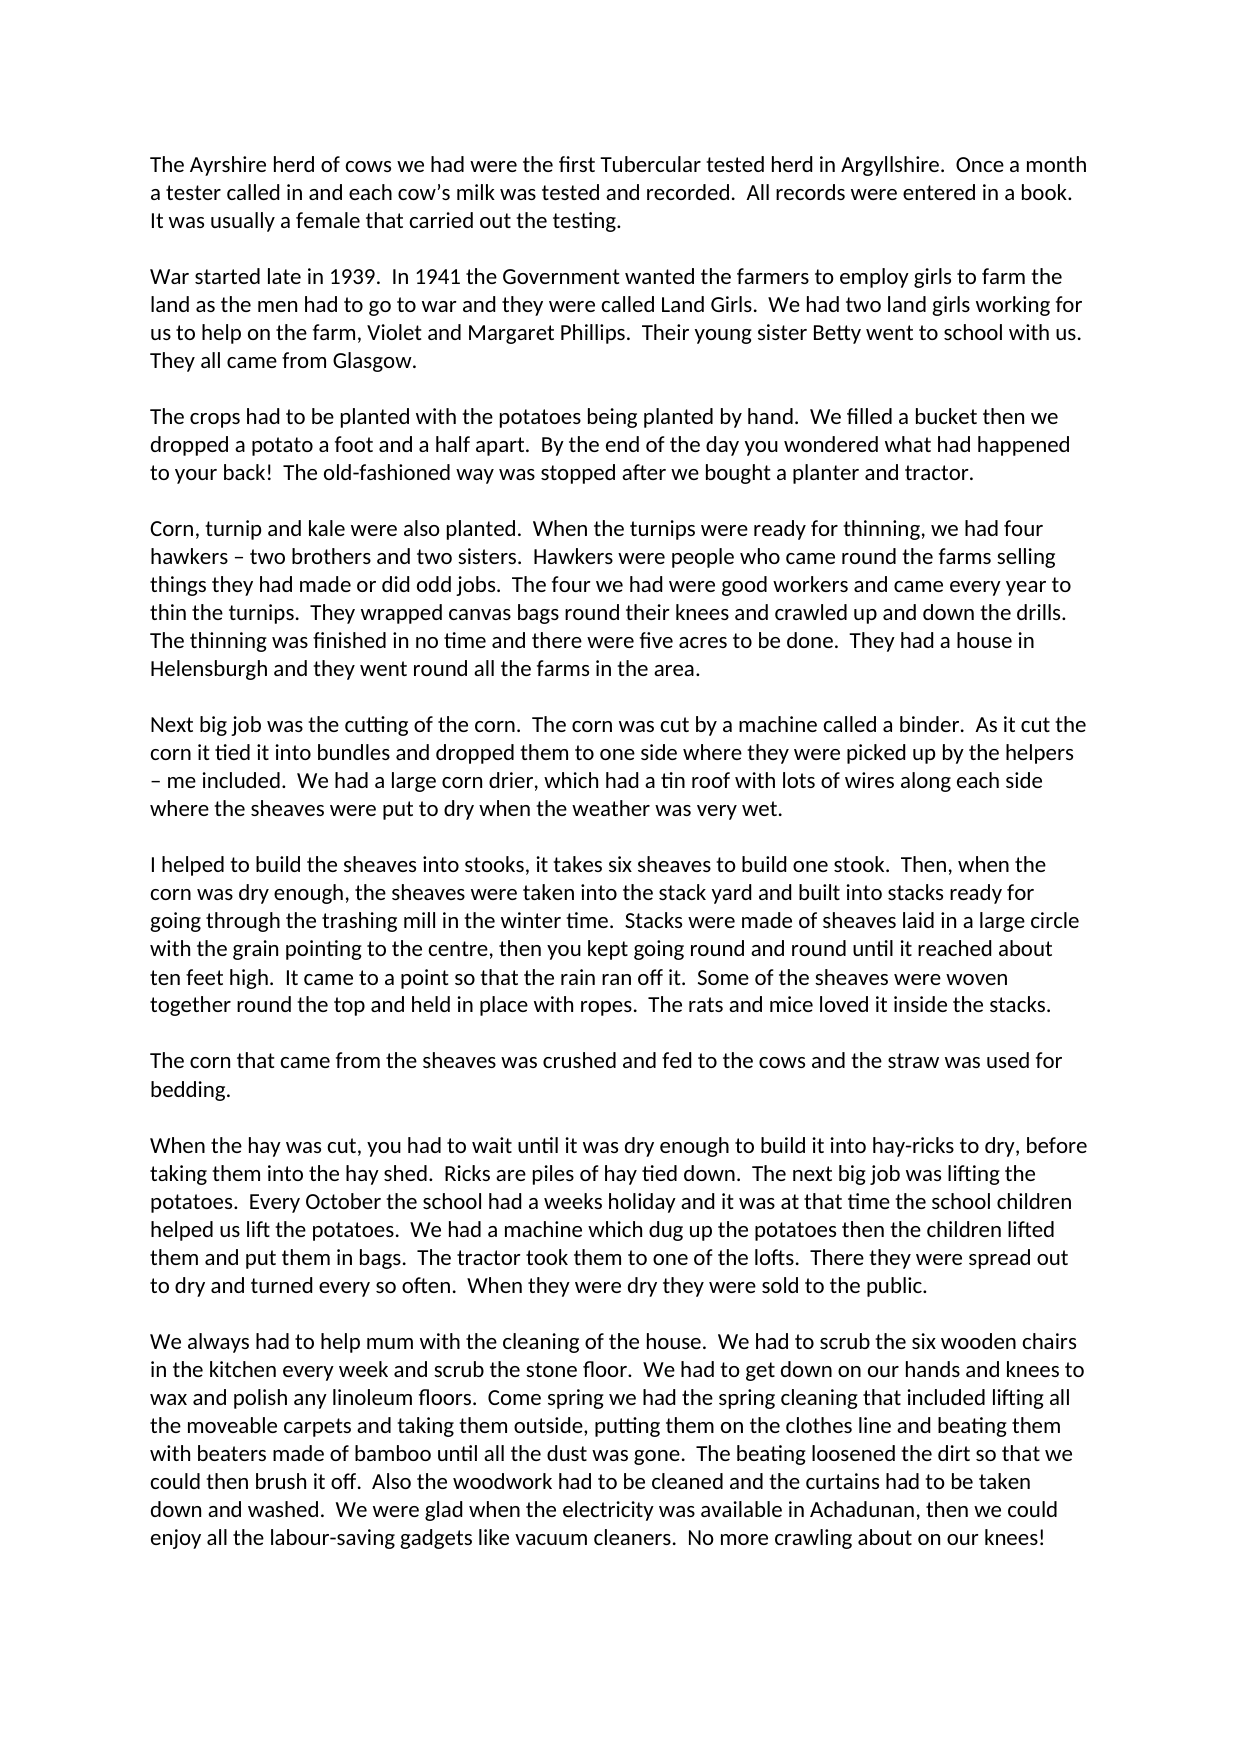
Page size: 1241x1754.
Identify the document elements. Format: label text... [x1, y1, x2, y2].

text The corn that came from the sheaves was crushed and fed to the cows and the straw was used for bedding. [150, 1047, 1090, 1103]
text Corn, turnip and kale were also planted. When the turnips were ready for thinning, we had four hawkers – two brothers and two sisters. Hawkers were people who came round the farms selling things they had made or did odd jobs. The four we had were good workers and came every year to thin the turnips. They wrapped canvas bags round their knees and crawled up and down the drills. The thinning was finished in no time and there were five acres to be done. They had a house in Helensburgh and they went round all the farms in the area. [150, 514, 1090, 682]
text The crops had to be planted with the potatoes being planted by hand. We filled a bucket then we dropped a potato a foot and a half apart. By the end of the day you wondered what had happened to your back! The old-fashioned way was stopped after we bought a planter and tractor. [150, 402, 1090, 486]
text The Ayrshire herd of cows we had were the first Tubercular tested herd in Argyllshire. Once a month a tester called in and each cow’s milk was tested and recorded. All records were entered in a book. It was usually a female that carried out the testing. [150, 150, 1090, 234]
text Next big job was the cutting of the corn. The corn was cut by a machine called a binder. As it cut the corn it tied it into bundles and dropped them to one side where they were picked up by the helpers – me included. We had a large corn drier, which had a tin roof with lots of wires along each side where the sheaves were put to dry when the weather was very wet. [150, 710, 1090, 822]
text We always had to help mum with the cleaning of the house. We had to scrub the six wooden chairs in the kitchen every week and scrub the stone floor. We had to get down on our hands and knees to wax and polish any linoleum floors. Come spring we had the spring cleaning that included lifting all the moveable carpets and taking them outside, putting them on the clothes line and beating them with beaters made of bamboo until all the dust was gone. The beating loosened the dirt so that we could then brush it off. Also the woodwork had to be cleaned and the curtains had to be taken down and washed. We were glad when the electricity was available in Achadunan, then we could enjoy all the labour-saving gadgets like vacuum cleaners. No more crawling about on our knees! [150, 1327, 1090, 1551]
text I helped to build the sheaves into stooks, it takes six sheaves to build one stook. Then, when the corn was dry enough, the sheaves were taken into the stack yard and built into stacks ready for going through the trashing mill in the winter time. Stacks were made of sheaves laid in a large circle with the grain pointing to the centre, then you kept going round and round until it reached about ten feet high. It came to a point so that the rain ran off it. Some of the sheaves were woven together round the top and held in place with ropes. The rats and mice loved it inside the stacks. [150, 851, 1090, 1019]
text War started late in 1939. In 1941 the Government wanted the farmers to employ girls to farm the land as the men had to go to war and they were called Land Girls. We had two land girls working for us to help on the farm, Violet and Margaret Phillips. Their young sister Betty went to school with us. They all came from Glasgow. [150, 262, 1090, 374]
text When the hay was cut, you had to wait until it was dry enough to build it into hay-ricks to dry, before taking them into the hay shed. Ricks are piles of hay tied down. The next big job was lifting the potatoes. Every October the school had a weeks holiday and it was at that time the school children helped us lift the potatoes. We had a machine which dug up the potatoes then the children lifted them and put them in bags. The tractor took them to one of the lofts. There they were spread out to dry and turned every so often. When they were dry they were sold to the public. [150, 1131, 1090, 1299]
